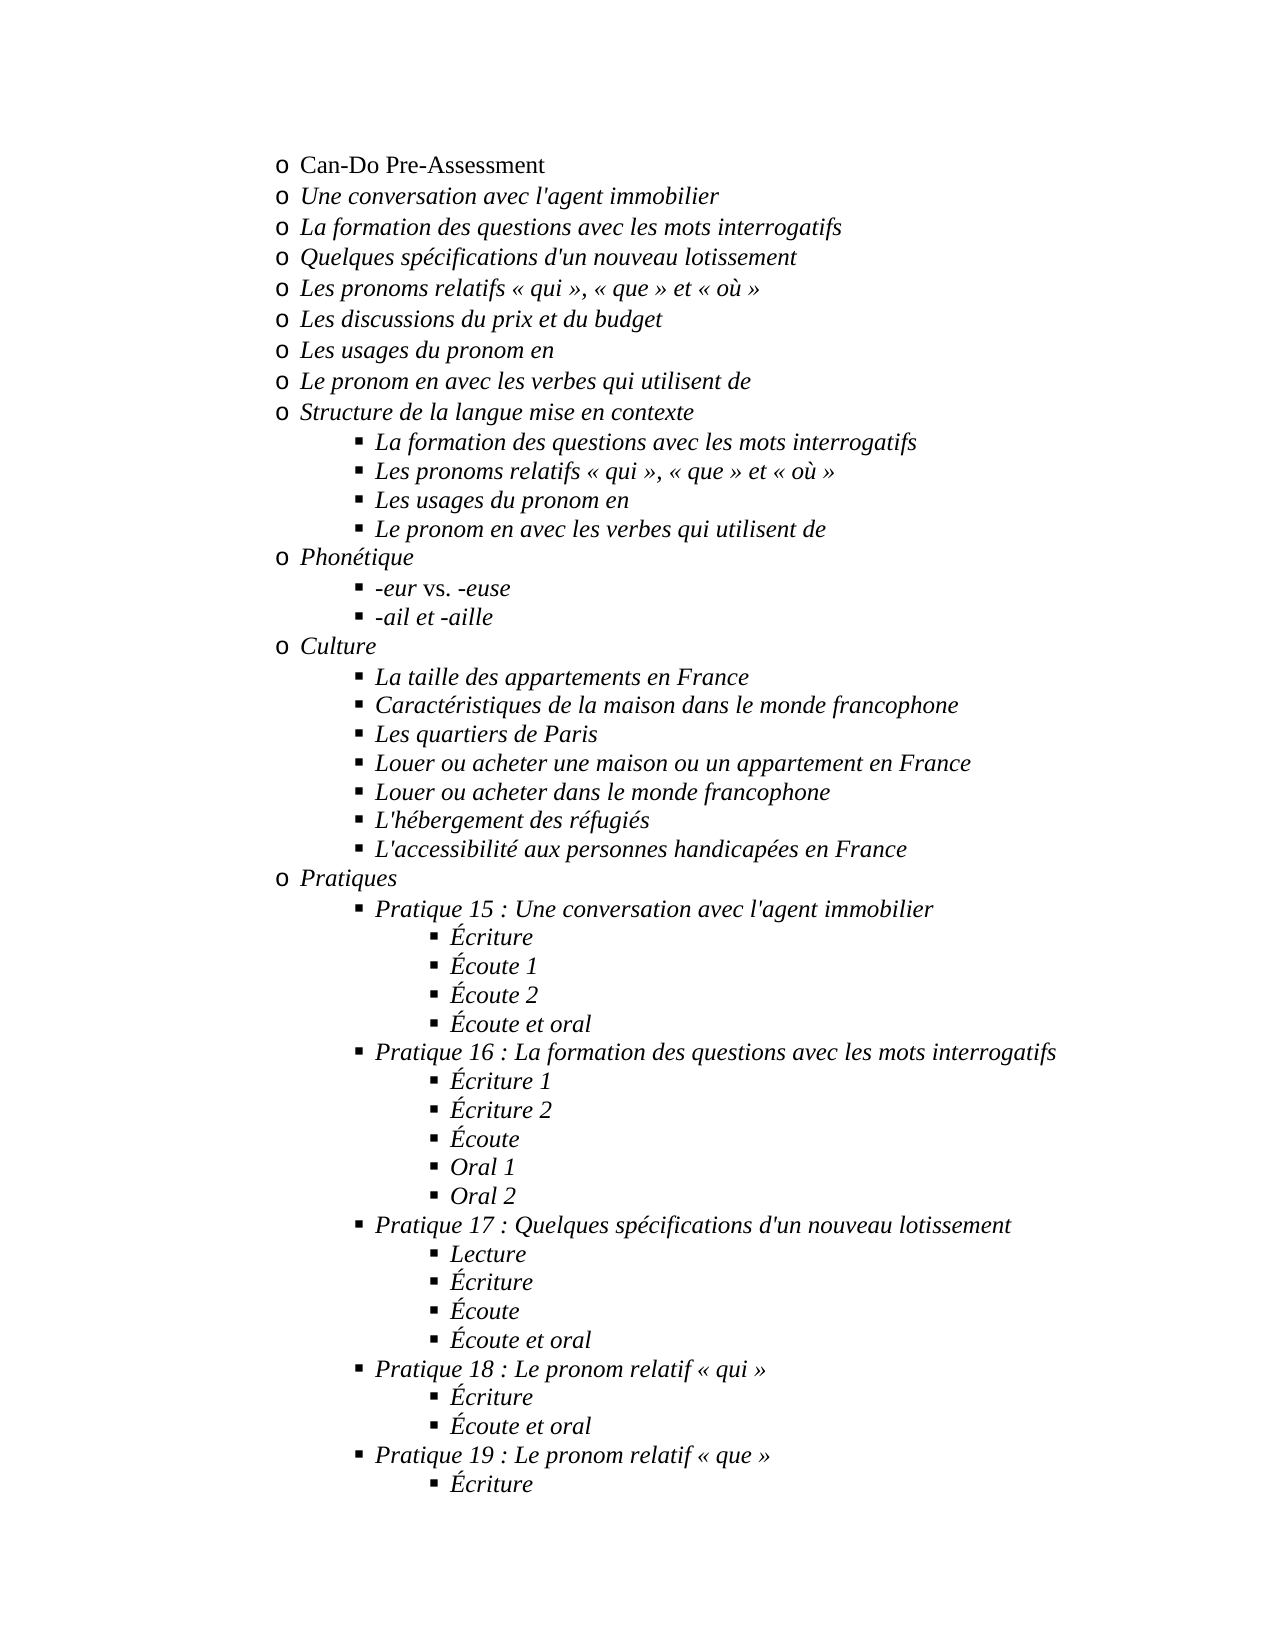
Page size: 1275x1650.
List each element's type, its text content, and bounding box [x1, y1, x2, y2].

list Oral 1 [428, 1152, 1125, 1181]
list Les pronoms relatifs « qui », « que » et « où » [274, 273, 1125, 304]
list Le pronom en avec les verbes qui utilisent de [274, 366, 1125, 397]
list Écriture [428, 1267, 1125, 1296]
list Les usages du pronom en [353, 485, 1125, 514]
list Oral 2 [428, 1181, 1125, 1210]
list Pratique 18 : Le pronom relatif « qui » [353, 1354, 1125, 1382]
list Phonétique [274, 542, 1125, 573]
list Écriture [428, 1469, 1125, 1497]
list Écoute [428, 1296, 1125, 1325]
list Pratique 17 : Quelques spécifications d'un nouveau lotissement [353, 1210, 1125, 1239]
list Can-Do Pre-Assessment [274, 150, 1125, 181]
list La formation des questions avec les mots interrogatifs [353, 427, 1125, 456]
list Écriture 2 [428, 1095, 1125, 1124]
list Une conversation avec l'agent immobilier [274, 181, 1125, 212]
list Écoute [428, 1124, 1125, 1152]
list La formation des questions avec les mots interrogatifs [274, 212, 1125, 242]
list Pratique 15 : Une conversation avec l'agent immobilier [353, 894, 1125, 922]
list Caractéristiques de la maison dans le monde francophone [353, 690, 1125, 719]
list -ail et -aille [353, 602, 1125, 631]
list Écoute et oral [428, 1411, 1125, 1440]
list Le pronom en avec les verbes qui utilisent de [353, 514, 1125, 542]
list Les usages du pronom en [274, 335, 1125, 366]
list Pratique 19 : Le pronom relatif « que » [353, 1440, 1125, 1469]
list Les pronoms relatifs « qui », « que » et « où » [353, 456, 1125, 485]
list Quelques spécifications d'un nouveau lotissement [274, 242, 1125, 273]
list Écoute et oral [428, 1009, 1125, 1037]
list Louer ou acheter une maison ou un appartement en France [353, 748, 1125, 777]
list Écoute 2 [428, 980, 1125, 1009]
list L'hébergement des réfugiés [353, 805, 1125, 834]
list -eur vs. -euse [353, 573, 1125, 602]
list Écoute et oral [428, 1325, 1125, 1354]
list Structure de la langue mise en contexte [274, 397, 1125, 427]
list Écoute 1 [428, 951, 1125, 980]
list Écriture [428, 922, 1125, 951]
list L'accessibilité aux personnes handicapées en France [353, 834, 1125, 863]
list Les quartiers de Paris [353, 719, 1125, 748]
list La taille des appartements en France [353, 662, 1125, 690]
list Lecture [428, 1239, 1125, 1267]
list Écriture 1 [428, 1066, 1125, 1095]
list Culture [274, 631, 1125, 662]
list Écriture [428, 1382, 1125, 1411]
list Les discussions du prix et du budget [274, 304, 1125, 335]
list Louer ou acheter dans le monde francophone [353, 777, 1125, 805]
list Pratiques [274, 863, 1125, 894]
list Pratique 16 : La formation des questions avec les mots interrogatifs [353, 1037, 1125, 1066]
